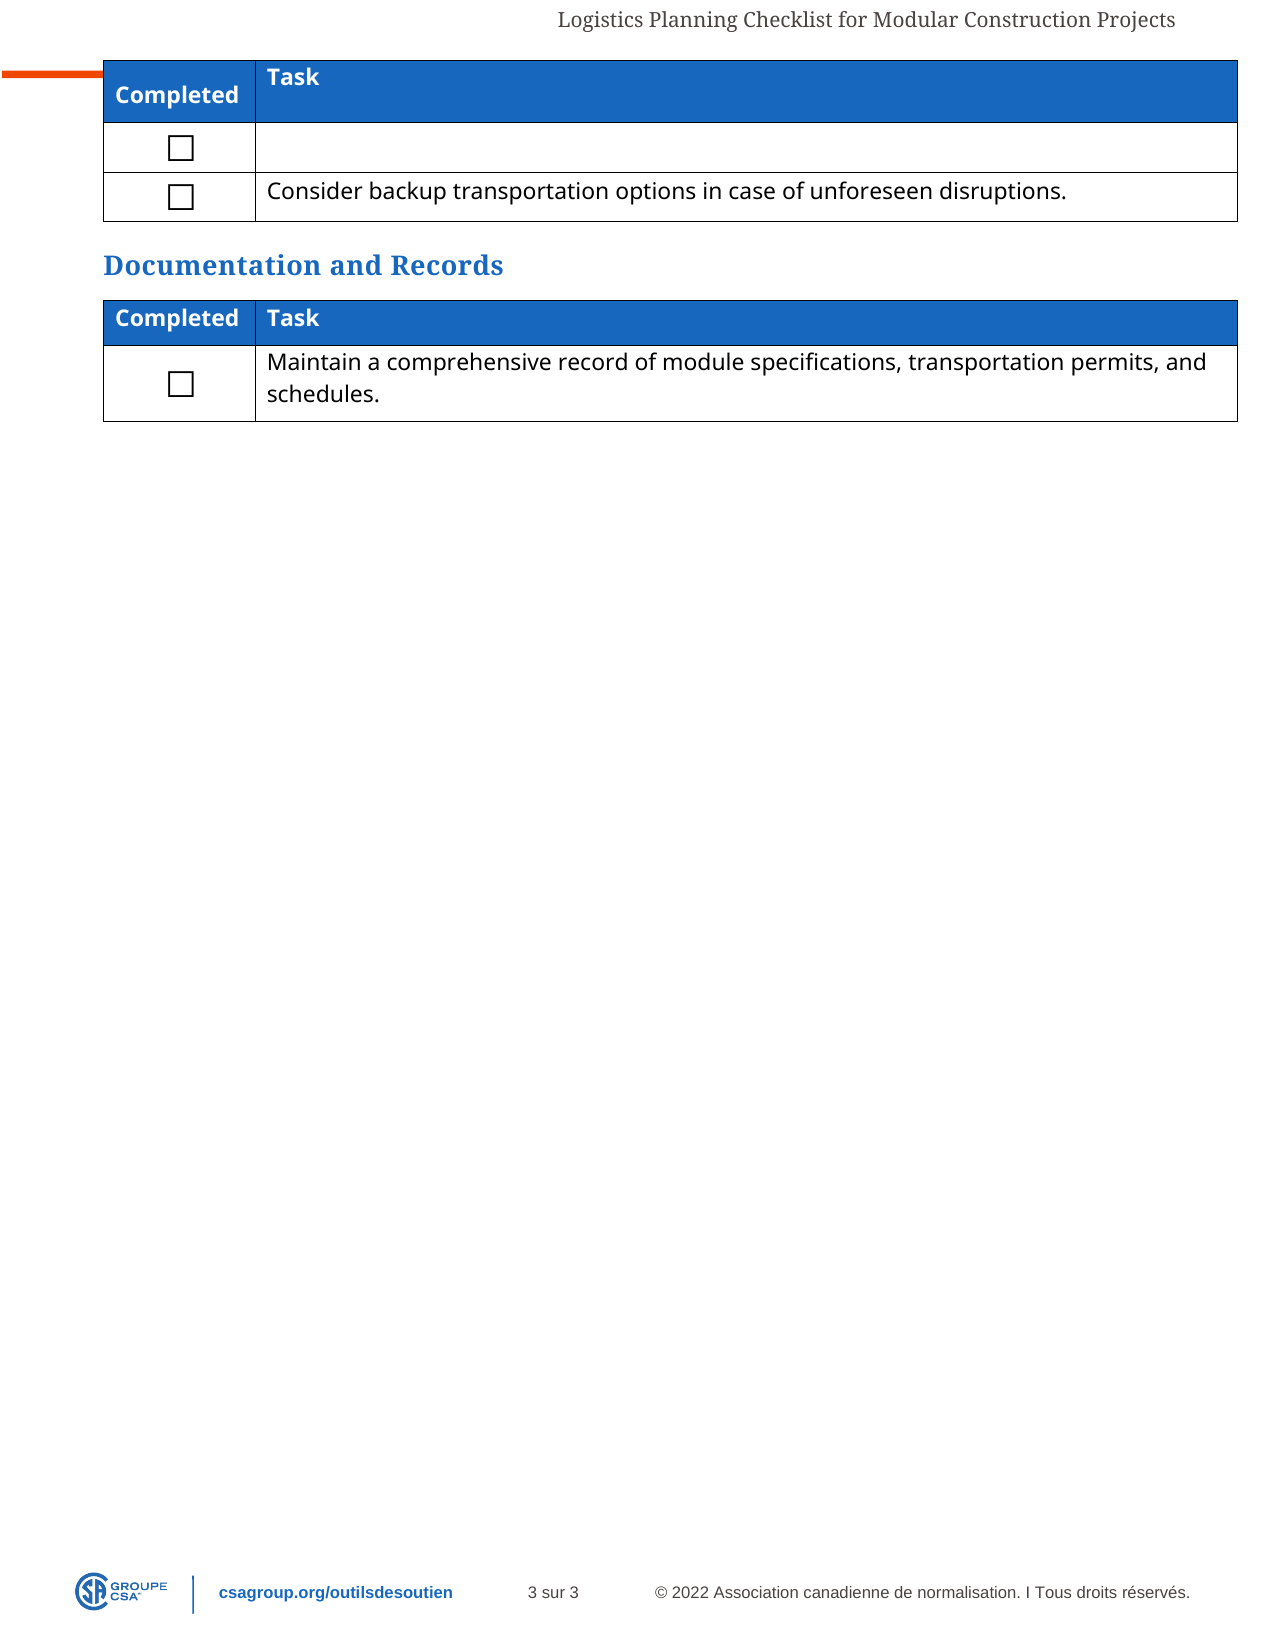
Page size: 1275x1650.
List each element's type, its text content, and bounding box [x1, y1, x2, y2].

table_cell Consider backup transportation options in case of unforeseen disruptions. [256, 173, 1237, 221]
picture [71, 1568, 170, 1613]
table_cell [256, 123, 1237, 172]
table_header Completed [104, 301, 255, 345]
subtitle Documentation and Records [103, 247, 1191, 284]
table_cell Maintain a comprehensive record of module specifications, transportation permits, and schedules. [256, 346, 1237, 421]
table_header Task [256, 61, 1237, 122]
table_header Completed [104, 61, 255, 122]
table_header Task [256, 301, 1237, 345]
